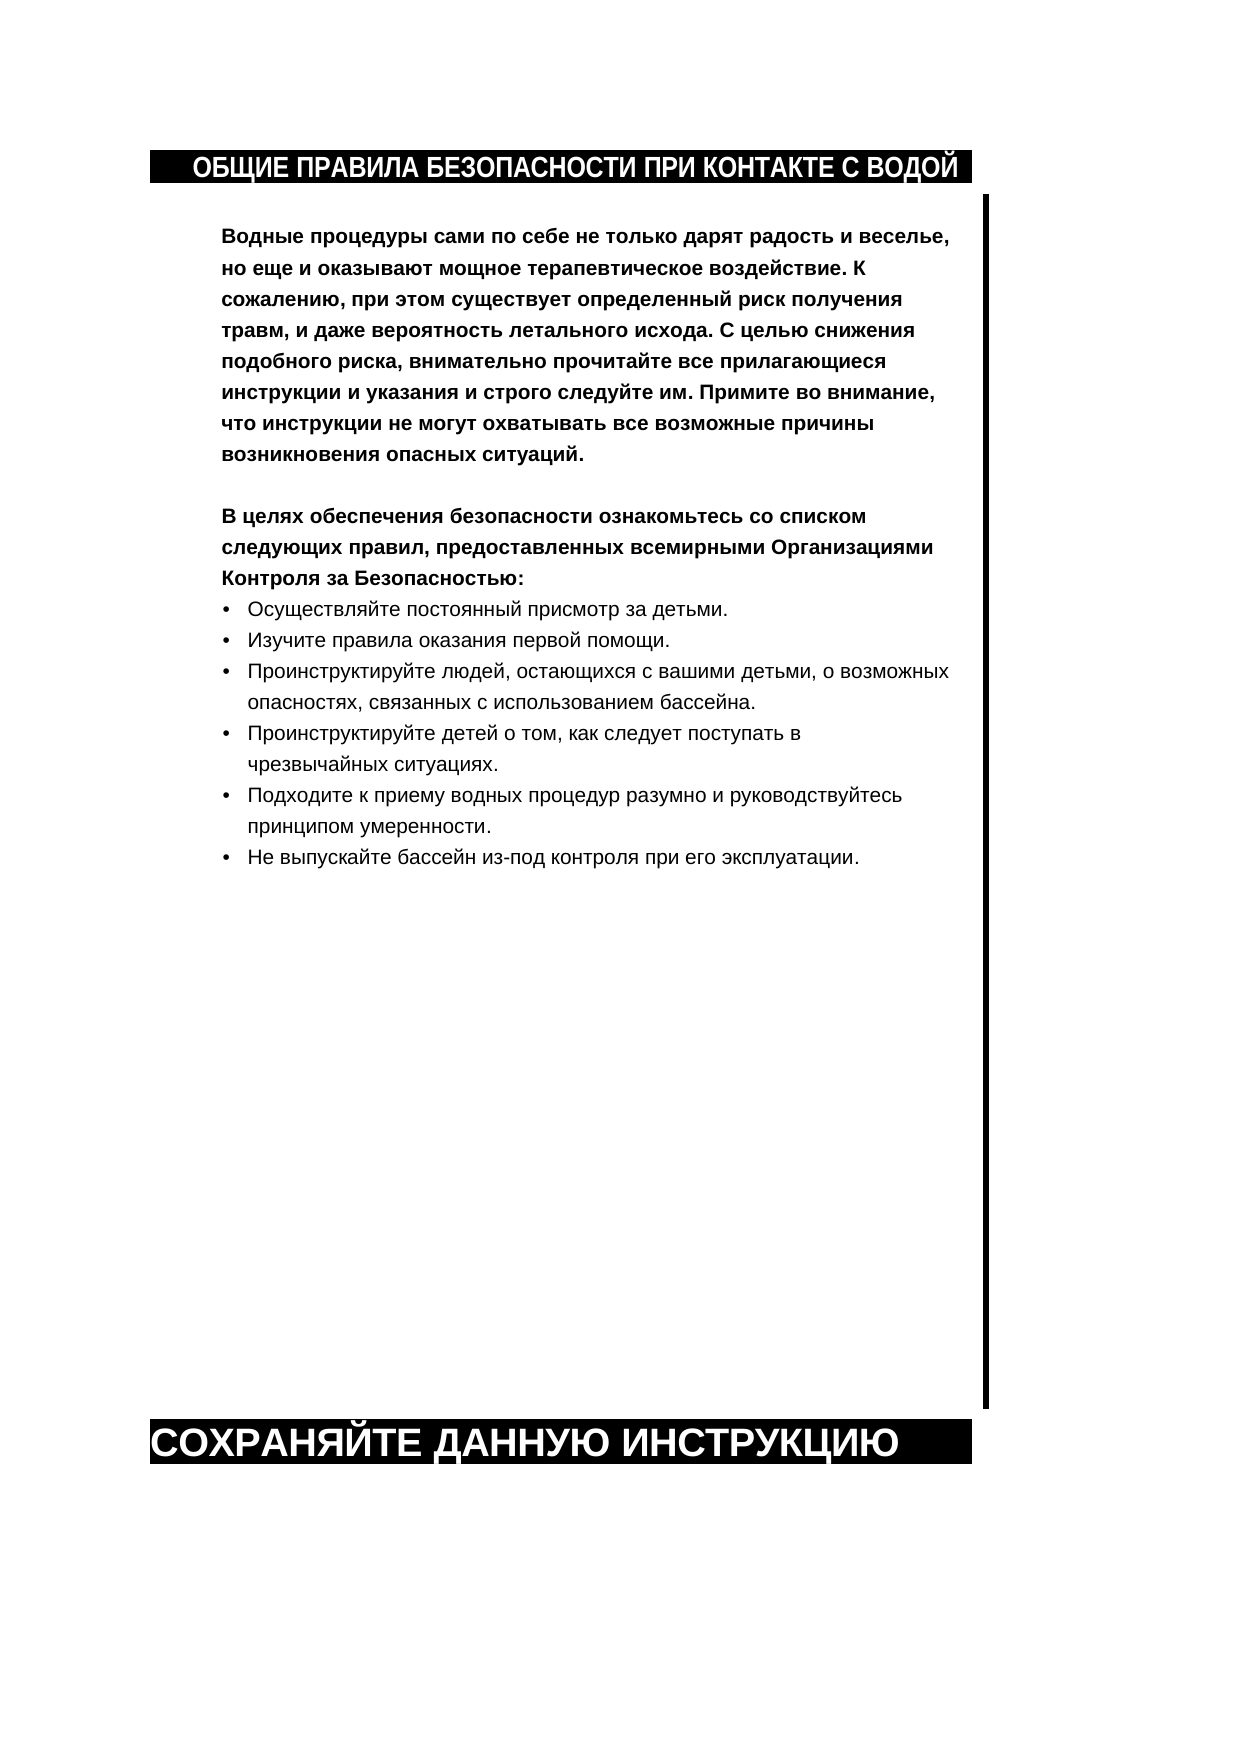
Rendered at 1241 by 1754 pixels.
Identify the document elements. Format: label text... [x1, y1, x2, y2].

list Не выпускайте бассейн из-под контроля при его эксплуатации. [222, 840, 972, 871]
list Изучите правила оказания первой помощи. [222, 623, 972, 654]
text Водные процедуры сами по себе не только дарят радость и веселье, но еще и оказывают мощное терапевтическое воздействие. К сожалению, при этом существует определенный риск получения травм, и даже вероятность летального исхода. С целью снижения подобного риска, внимательно прочитайте все прилагающиеся инструкции и указания и строго следуйте им. Примите во внимание, что инструкции не могут охватывать все возможные причины возникновения опасных ситуаций. [221, 219, 972, 467]
list Проинструктируйте людей, остающихся с вашими детьми, о возможных опасностях, связанных с использованием бассейна. [222, 654, 972, 716]
text В целях обеспечения безопасности ознакомьтесь со списком следующих правил, предоставленных всемирными Организациями Контроля за Безопасностью: [221, 498, 972, 592]
text ОБЩИЕ ПРАВИЛА БЕЗОПАСНОСТИ ПРИ КОНТАКТЕ С ВОДОЙ [150, 150, 972, 183]
list Проинструктируйте детей о том, как следует поступать в чрезвычайных ситуациях. [222, 716, 876, 778]
text СОХРАНЯЙТЕ ДАННУЮ ИНСТРУКЦИЮ [150, 1419, 972, 1464]
list Подходите к приему водных процедур разумно и руководствуйтесь принципом умеренности. [222, 778, 924, 840]
list Осуществляйте постоянный присмотр за детьми. [222, 592, 972, 623]
